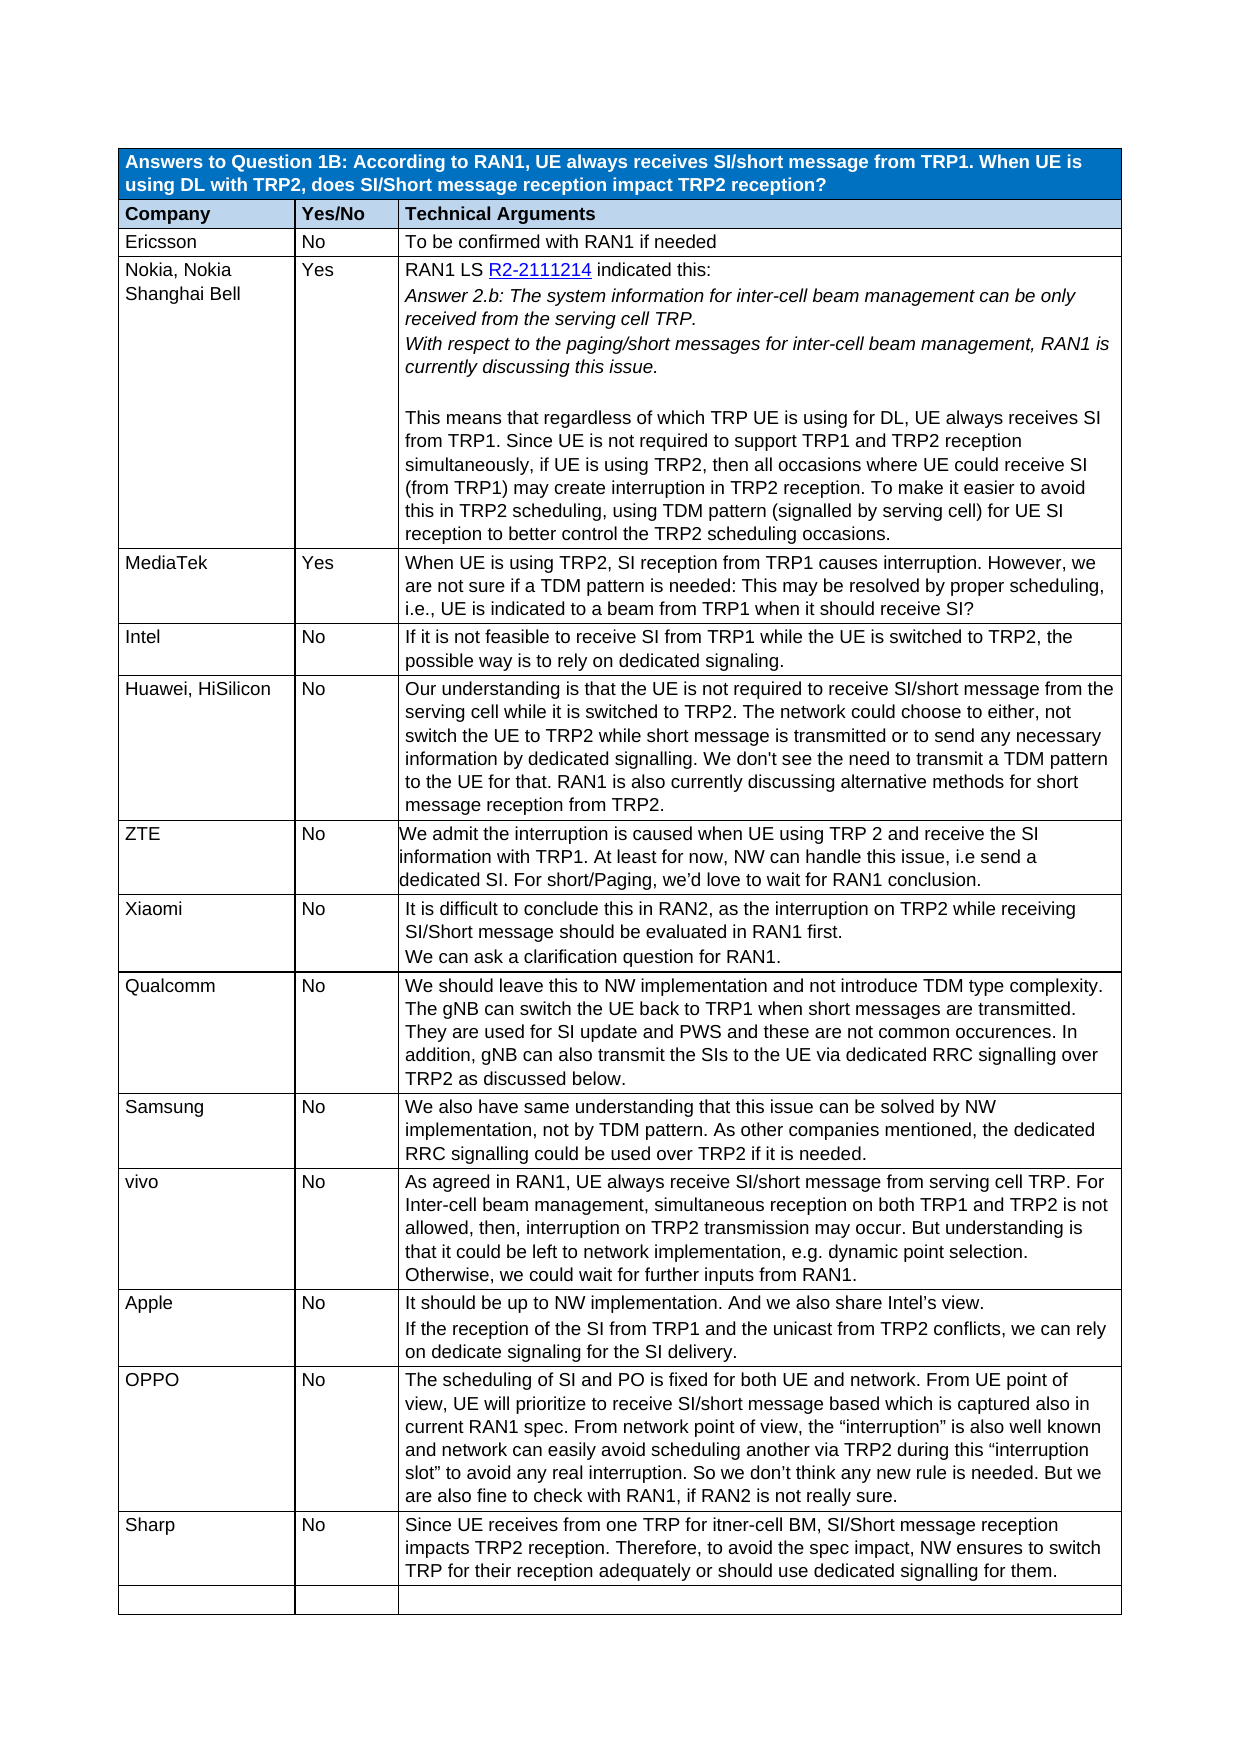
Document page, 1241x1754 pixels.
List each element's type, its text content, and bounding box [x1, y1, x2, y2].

table_cell Ericsson [119, 229, 294, 256]
table_cell No [296, 624, 398, 675]
table_cell Qualcomm [119, 973, 294, 1093]
table_cell No [296, 1290, 398, 1366]
table_cell [119, 1586, 294, 1614]
table_cell Nokia, Nokia Shanghai Bell [119, 257, 294, 548]
table_cell MediaTek [119, 549, 294, 623]
table_cell Huawei, HiSilicon [119, 676, 294, 819]
table_cell No [296, 1169, 398, 1289]
table_cell Intel [119, 624, 294, 675]
table_cell Our understanding is that the UE is not required to receive SI/short message from the serving cell while it is switched to TRP2. The network could choose to either, not switch the UE to TRP2 while short message is transmitted or to send any necessary information by dedicated signalling. We don't see the need to transmit a TDM pattern to the UE for that. RAN1 is also currently discussing alternative methods for short message reception from TRP2. [399, 676, 1121, 819]
table_cell As agreed in RAN1, UE always receive SI/short message from serving cell TRP. For Inter-cell beam management, simultaneous reception on both TRP1 and TRP2 is not allowed, then, interruption on TRP2 transmission may occur. But understanding is that it could be left to network implementation, e.g. dynamic point selection. Otherwise, we could wait for further inputs from RAN1. [399, 1169, 1121, 1289]
table_cell OPPO [119, 1367, 294, 1511]
table_cell RAN1 LS R2-2111214 indicated this: Answer 2.b: The system information for inter-cell beam management can be only received from the serving cell TRP. With respect to the paging/short messages for inter-cell beam management, RAN1 is currently discussing this issue. This means that regardless of which TRP UE is using for DL, UE always receives SI from TRP1. Since UE is not required to support TRP1 and TRP2 reception simultaneously, if UE is using TRP2, then all occasions where UE could receive SI (from TRP1) may create interruption in TRP2 reception. To make it easier to avoid this in TRP2 scheduling, using TDM pattern (signalled by serving cell) for UE SI reception to better control the TRP2 scheduling occasions. [399, 257, 1121, 548]
table_cell [296, 1586, 398, 1614]
table_cell No [296, 821, 398, 894]
table_cell Yes [296, 257, 398, 548]
table_cell No [296, 1512, 398, 1585]
table_cell We admit the interruption is caused when UE using TRP 2 and receive the SI information with TRP1. At least for now, NW can handle this issue, i.e send a dedicated SI. For short/Paging, we’d love to wait for RAN1 conclusion. [399, 821, 1121, 894]
table_cell When UE is using TRP2, SI reception from TRP1 causes interruption. However, we are not sure if a TDM pattern is needed: This may be resolved by proper scheduling, i.e., UE is indicated to a beam from TRP1 when it should receive SI? [399, 549, 1121, 623]
table_cell vivo [119, 1169, 294, 1289]
table_cell Yes/No [296, 200, 398, 228]
table_cell No [296, 1094, 398, 1168]
table_cell Sharp [119, 1512, 294, 1585]
table_cell Apple [119, 1290, 294, 1366]
table_cell The scheduling of SI and PO is fixed for both UE and network. From UE point of view, UE will prioritize to receive SI/short message based which is captured also in current RAN1 spec. From network point of view, the “interruption” is also well known and network can easily avoid scheduling another via TRP2 during this “interruption slot” to avoid any real interruption. So we don’t think any new rule is needed. But we are also fine to check with RAN1, if RAN2 is not really sure. [399, 1367, 1121, 1511]
table_cell Company [119, 200, 294, 228]
table_cell No [296, 229, 398, 256]
table_cell ZTE [119, 821, 294, 894]
table_cell No [296, 973, 398, 1093]
table_cell No [296, 895, 398, 971]
table_cell We should leave this to NW implementation and not introduce TDM type complexity. The gNB can switch the UE back to TRP1 when short messages are transmitted. They are used for SI update and PWS and these are not common occurences. In addition, gNB can also transmit the SIs to the UE via dedicated RRC signalling over TRP2 as discussed below. [399, 973, 1121, 1093]
table_cell Xiaomi [119, 895, 294, 971]
table_cell No [296, 676, 398, 819]
table_cell We also have same understanding that this issue can be solved by NW implementation, not by TDM pattern. As other companies mentioned, the dedicated RRC signalling could be used over TRP2 if it is needed. [399, 1094, 1121, 1168]
table_cell If it is not feasible to receive SI from TRP1 while the UE is switched to TRP2, the possible way is to rely on dedicated signaling. [399, 624, 1121, 675]
table_cell No [296, 1367, 398, 1511]
table_header Answers to Question 1B: According to RAN1, UE always receives SI/short message from TRP1. When UE is using DL with TRP2, does SI/Short message reception impact TRP2 reception? [119, 149, 1121, 199]
table_cell Since UE receives from one TRP for itner-cell BM, SI/Short message reception impacts TRP2 reception. Therefore, to avoid the spec impact, NW ensures to switch TRP for their reception adequately or should use dedicated signalling for them. [399, 1512, 1121, 1585]
table_cell [399, 1586, 1121, 1614]
table_cell Samsung [119, 1094, 294, 1168]
table_cell It should be up to NW implementation. And we also share Intel’s view. If the reception of the SI from TRP1 and the unicast from TRP2 conflicts, we can rely on dedicate signaling for the SI delivery. [399, 1290, 1121, 1366]
table_cell Technical Arguments [399, 200, 1121, 228]
table_cell To be confirmed with RAN1 if needed [399, 229, 1121, 256]
table_cell It is difficult to conclude this in RAN2, as the interruption on TRP2 while receiving SI/Short message should be evaluated in RAN1 first. We can ask a clarification question for RAN1. [399, 895, 1121, 971]
table_cell Yes [296, 549, 398, 623]
